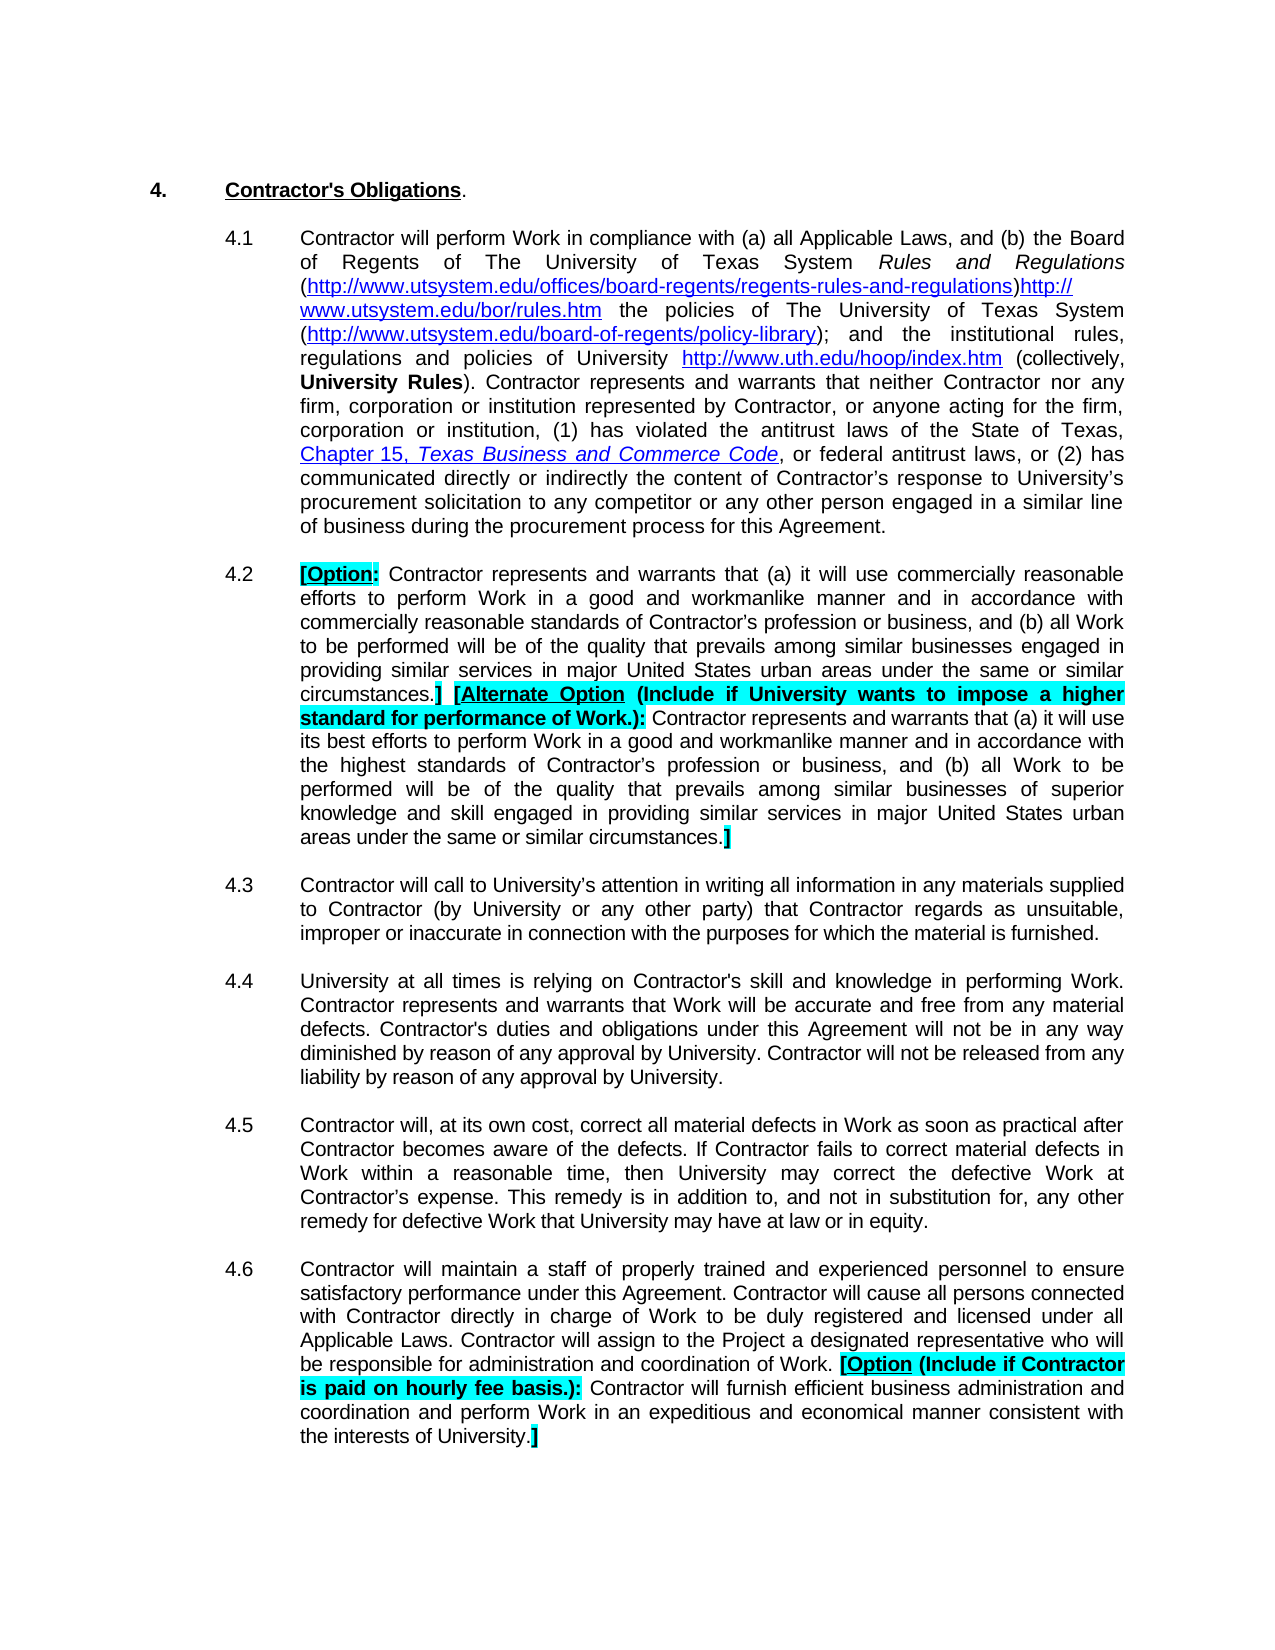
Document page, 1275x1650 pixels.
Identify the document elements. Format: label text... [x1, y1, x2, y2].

text 4.1 Contractor will perform Work in compliance with (a) all Applicable Laws, and (b) the Board of Regents of The University of Texas System Rules and Regulations (http://www.utsystem.edu/offices/board-regents/regents-rules-and-regulations)http://www.utsystem.edu/bor/rules.htm the policies of The University of Texas System (http://www.utsystem.edu/board-of-regents/policy-library); and the institutional rules, regulations and policies of University http://www.uth.edu/hoop/index.htm (collectively, University Rules). Contractor represents and warrants that neither Contractor nor any firm, corporation or institution represented by Contractor, or anyone acting for the firm, corporation or institution, (1) has violated the antitrust laws of the State of Texas, Chapter 15, Texas Business and Commerce Code, or federal antitrust laws, or (2) has communicated directly or indirectly the content of Contractor’s response to University’s procurement solicitation to any competitor or any other person engaged in a similar line of business during the procurement process for this Agreement. [225, 226, 1125, 538]
text 4.6 Contractor will maintain a staff of properly trained and experienced personnel to ensure satisfactory performance under this Agreement. Contractor will cause all persons connected with Contractor directly in charge of Work to be duly registered and licensed under all Applicable Laws. Contractor will assign to the Project a designated representative who will be responsible for administration and coordination of Work. [Option (Include if Contractor is paid on hourly fee basis.): Contractor will furnish efficient business administration and coordination and perform Work in an expeditious and economical manner consistent with the interests of University.] [225, 1256, 1125, 1448]
text 4.4 University at all times is relying on Contractor's skill and knowledge in performing Work. Contractor represents and warrants that Work will be accurate and free from any material defects. Contractor's duties and obligations under this Agreement will not be in any way diminished by reason of any approval by University. Contractor will not be released from any liability by reason of any approval by University. [225, 969, 1125, 1089]
text 4. Contractor's Obligations. [150, 178, 1125, 202]
text 4.5 Contractor will, at its own cost, correct all material defects in Work as soon as practical after Contractor becomes aware of the defects. If Contractor fails to correct material defects in Work within a reasonable time, then University may correct the defective Work at Contractor’s expense. This remedy is in addition to, and not in substitution for, any other remedy for defective Work that University may have at law or in equity. [225, 1113, 1125, 1232]
text 4.3 Contractor will call to University’s attention in writing all information in any materials supplied to Contractor (by University or any other party) that Contractor regards as unsuitable, improper or inaccurate in connection with the purposes for which the material is furnished. [225, 873, 1125, 945]
text 4.2 [Option: Contractor represents and warrants that (a) it will use commercially reasonable efforts to perform Work in a good and workmanlike manner and in accordance with commercially reasonable standards of Contractor’s profession or business, and (b) all Work to be performed will be of the quality that prevails among similar businesses engaged in providing similar services in major United States urban areas under the same or similar circumstances.] [Alternate Option (Include if University wants to impose a higher standard for performance of Work.): Contractor represents and warrants that (a) it will use its best efforts to perform Work in a good and workmanlike manner and in accordance with the highest standards of Contractor’s profession or business, and (b) all Work to be performed will be of the quality that prevails among similar businesses of superior knowledge and skill engaged in providing similar services in major United States urban areas under the same or similar circumstances.] [225, 562, 1125, 849]
